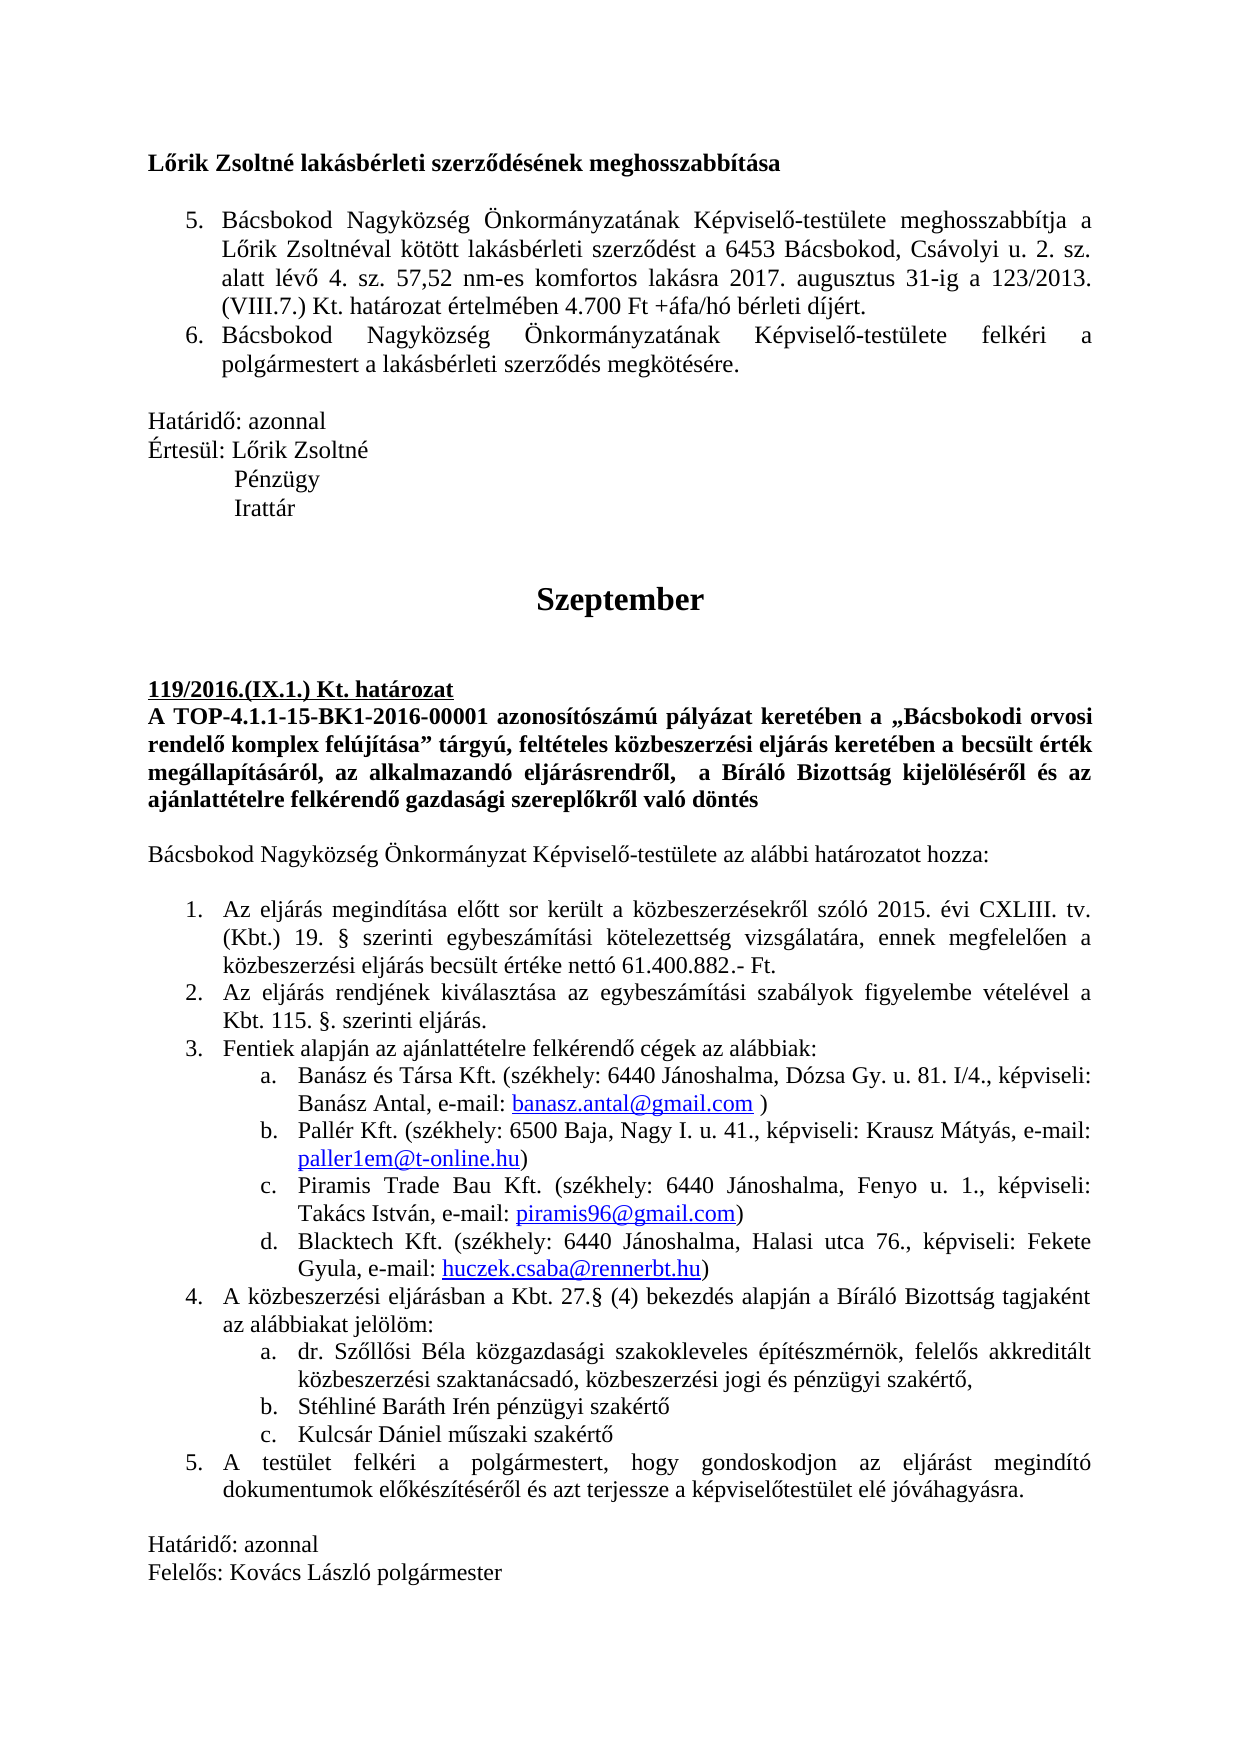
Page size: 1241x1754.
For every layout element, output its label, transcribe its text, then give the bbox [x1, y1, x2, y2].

text 119/2016.(IX.1.) Kt. határozat [148, 675, 1093, 702]
text A TOP-4.1.1-15-BK1-2016-00001 azonosítószámú pályázat keretében a „Bácsbokodi orvosi rendelő komplex felújítása” tárgyú, feltételes közbeszerzési eljárás keretében a becsült érték megállapításáról, az alkalmazandó eljárásrendről, a Bíráló Bizottság kijelöléséről és az ajánlattételre felkérendő gazdasági szereplőkről való döntés [148, 702, 1093, 813]
list Stéhliné Baráth Irén pénzügyi szakértő [260, 1392, 1093, 1420]
text Szeptember [148, 579, 1093, 617]
list A közbeszerzési eljárásban a Kbt. 27.§ (4) bekezdés alapján a Bíráló Bizottság tagjaként az alábbiakat jelölöm: [185, 1282, 1093, 1337]
text Határidő: azonnal [148, 406, 1093, 435]
list Bácsbokod Nagyközség Önkormányzatának Képviselő-testülete meghosszabbítja a Lőrik Zsoltnéval kötött lakásbérleti szerződést a 6453 Bácsbokod, Csávolyi u. 2. sz. alatt lévő 4. sz. 57,52 nm-es komfortos lakásra 2017. augusztus 31-ig a 123/2013. (VIII.7.) Kt. határozat értelmében 4.700 Ft +áfa/hó bérleti díjért. [185, 205, 1093, 320]
list Fentiek alapján az ajánlattételre felkérendő cégek az alábbiak: [185, 1033, 1093, 1061]
text Lőrik Zsoltné lakásbérleti szerződésének meghosszabbítása [148, 148, 1093, 176]
list Piramis Trade Bau Kft. (székhely: 6440 Jánoshalma, Fenyo u. 1., képviseli: Takács István, e-mail: piramis96@gmail.com) [260, 1172, 1093, 1227]
list Az eljárás megindítása előtt sor került a közbeszerzésekről szóló 2015. évi CXLIII. tv. (Kbt.) 19. § szerinti egybeszámítási kötelezettség vizsgálatára, ennek megfelelően a közbeszerzési eljárás becsült értéke nettó 61.400.882.- Ft. [185, 896, 1093, 978]
list A testület felkéri a polgármestert, hogy gondoskodjon az eljárást megindító dokumentumok előkészítéséről és azt terjessze a képviselőtestület elé jóváhagyásra. [185, 1448, 1093, 1503]
list Kulcsár Dániel műszaki szakértő [260, 1420, 1093, 1448]
list Bácsbokod Nagyközség Önkormányzatának Képviselő-testülete felkéri a polgármestert a lakásbérleti szerződés megkötésére. [185, 320, 1093, 378]
list dr. Szőllősi Béla közgazdasági szakokleveles építészmérnök, felelős akkreditált közbeszerzési szaktanácsadó, közbeszerzési jogi és pénzügyi szakértő, [260, 1337, 1093, 1392]
text Pénzügy [148, 464, 1093, 493]
text Irattár [148, 493, 1093, 521]
list Pallér Kft. (székhely: 6500 Baja, Nagy I. u. 41., képviseli: Krausz Mátyás, e-mail: paller1em@t-online.hu) [260, 1116, 1093, 1172]
text Felelős: Kovács László polgármester [148, 1558, 1093, 1586]
list Az eljárás rendjének kiválasztása az egybeszámítási szabályok figyelembe vételével a Kbt. 115. §. szerinti eljárás. [185, 978, 1093, 1033]
text Határidő: azonnal [148, 1530, 1093, 1558]
list Banász és Társa Kft. (székhely: 6440 Jánoshalma, Dózsa Gy. u. 81. I/4., képviseli: Banász Antal, e-mail: banasz.antal@gmail.com ) [260, 1061, 1093, 1116]
text Értesül: Lőrik Zsoltné [148, 435, 1093, 464]
list Blacktech Kft. (székhely: 6440 Jánoshalma, Halasi utca 76., képviseli: Fekete Gyula, e-mail: huczek.csaba@rennerbt.hu) [260, 1227, 1093, 1282]
text Bácsbokod Nagyközség Önkormányzat Képviselő-testülete az alábbi határozatot hozza: [148, 840, 1093, 868]
